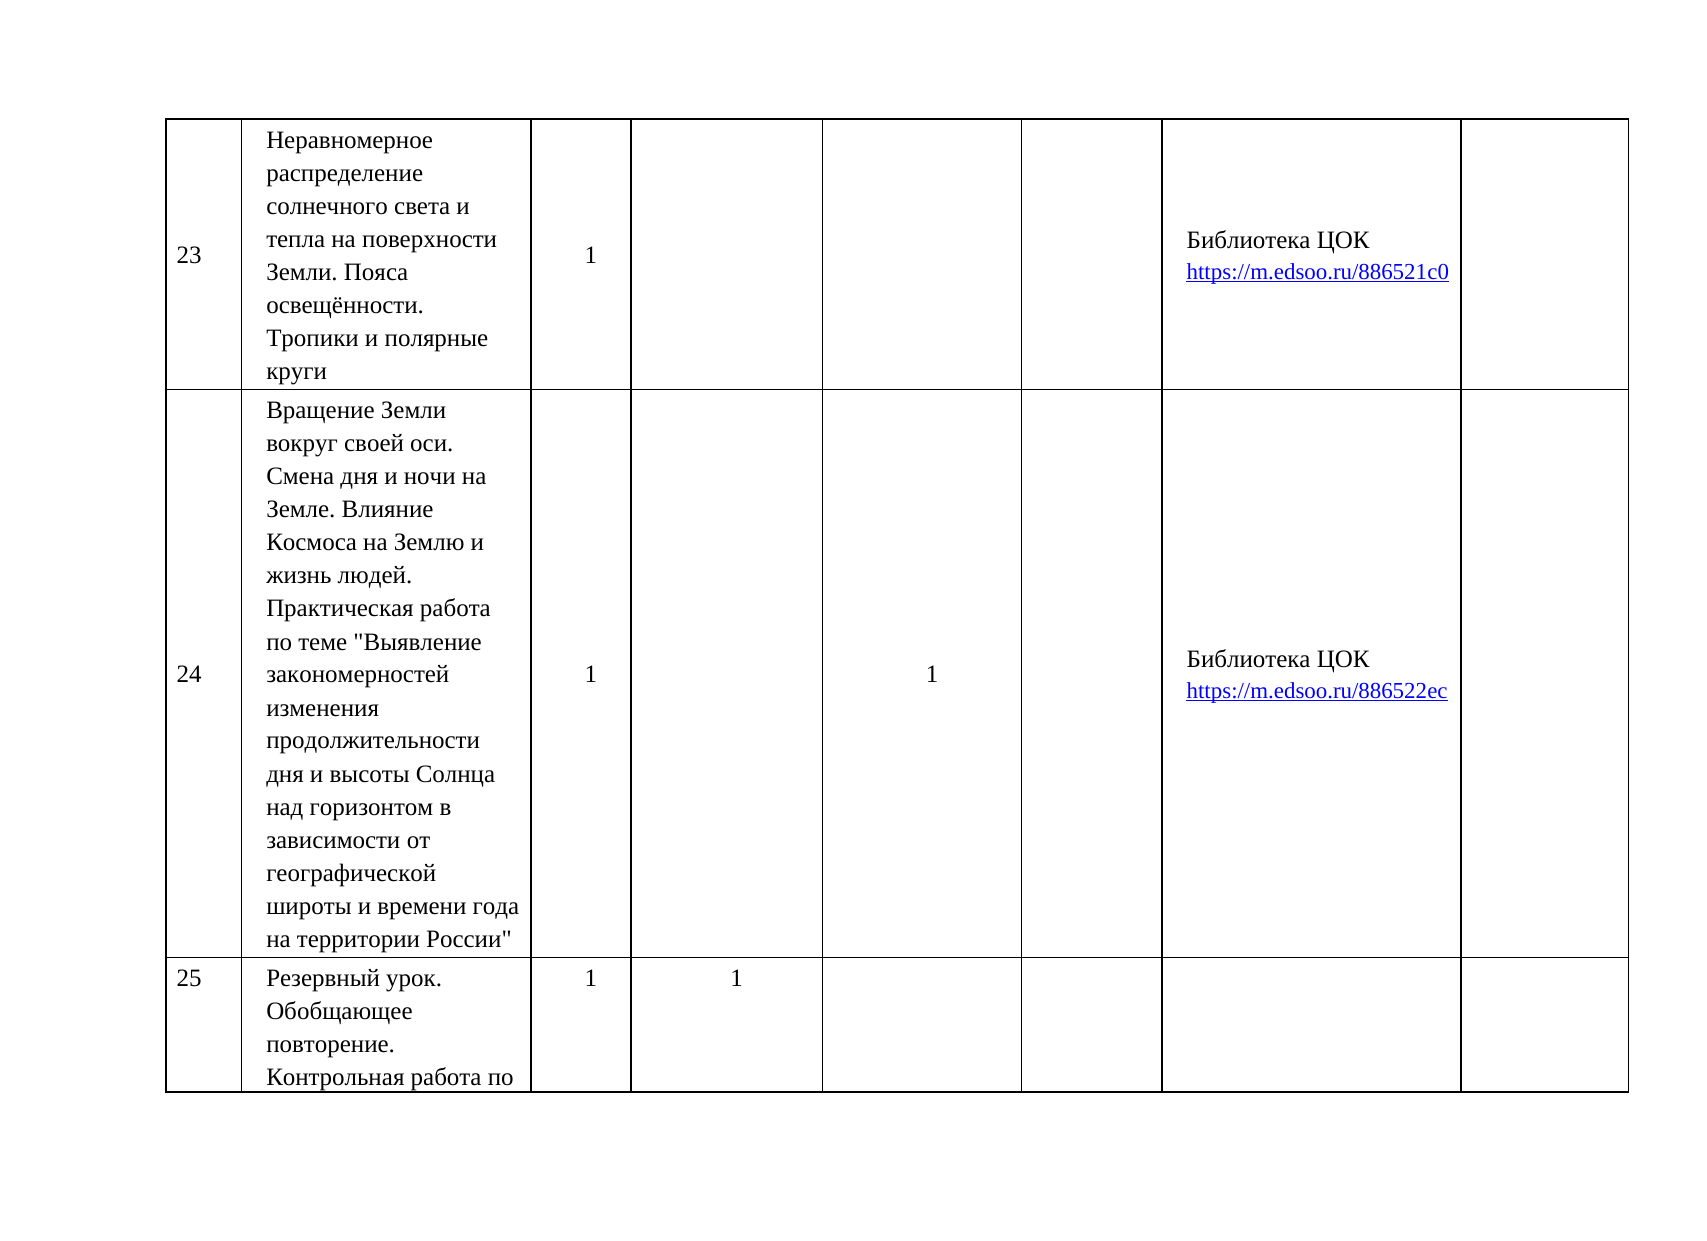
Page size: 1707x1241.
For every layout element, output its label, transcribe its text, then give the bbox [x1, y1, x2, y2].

table_cell [1022, 120, 1161, 389]
table_cell [823, 120, 1021, 389]
table_cell [632, 120, 822, 389]
table_cell 1 [532, 958, 630, 1091]
table_cell Неравномерное распределение солнечного света и тепла на поверхности Земли. Пояса освещённости. Тропики и полярные круги [242, 120, 530, 389]
table_cell [1462, 390, 1628, 956]
table_cell 1 [632, 958, 822, 1091]
table_cell [1022, 390, 1161, 956]
table_cell 1 [532, 120, 630, 389]
table_cell [1163, 958, 1460, 1091]
table_cell 24 [167, 390, 241, 956]
table_cell Вращение Земли вокруг своей оси. Смена дня и ночи на Земле. Влияние Космоса на Землю и жизнь людей. Практическая работа по теме "Выявление закономерностей изменения продолжительности дня и высоты Солнца над горизонтом в зависимости от географической широты и времени года на территории России" [242, 390, 530, 956]
table_cell [632, 390, 822, 956]
table_cell [823, 958, 1021, 1091]
table_cell [1462, 120, 1628, 389]
table_cell 25 [167, 958, 241, 1091]
table_cell 1 [532, 390, 630, 956]
table_cell Библиотека ЦОК https://m.edsoo.ru/886522ec [1163, 390, 1460, 956]
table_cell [242, 958, 530, 1091]
table_cell [1462, 958, 1628, 1091]
table_cell [1022, 958, 1161, 1091]
table_cell 1 [823, 390, 1021, 956]
table_cell Библиотека ЦОК https://m.edsoo.ru/886521c0 [1163, 120, 1460, 389]
table_cell 23 [167, 120, 241, 389]
